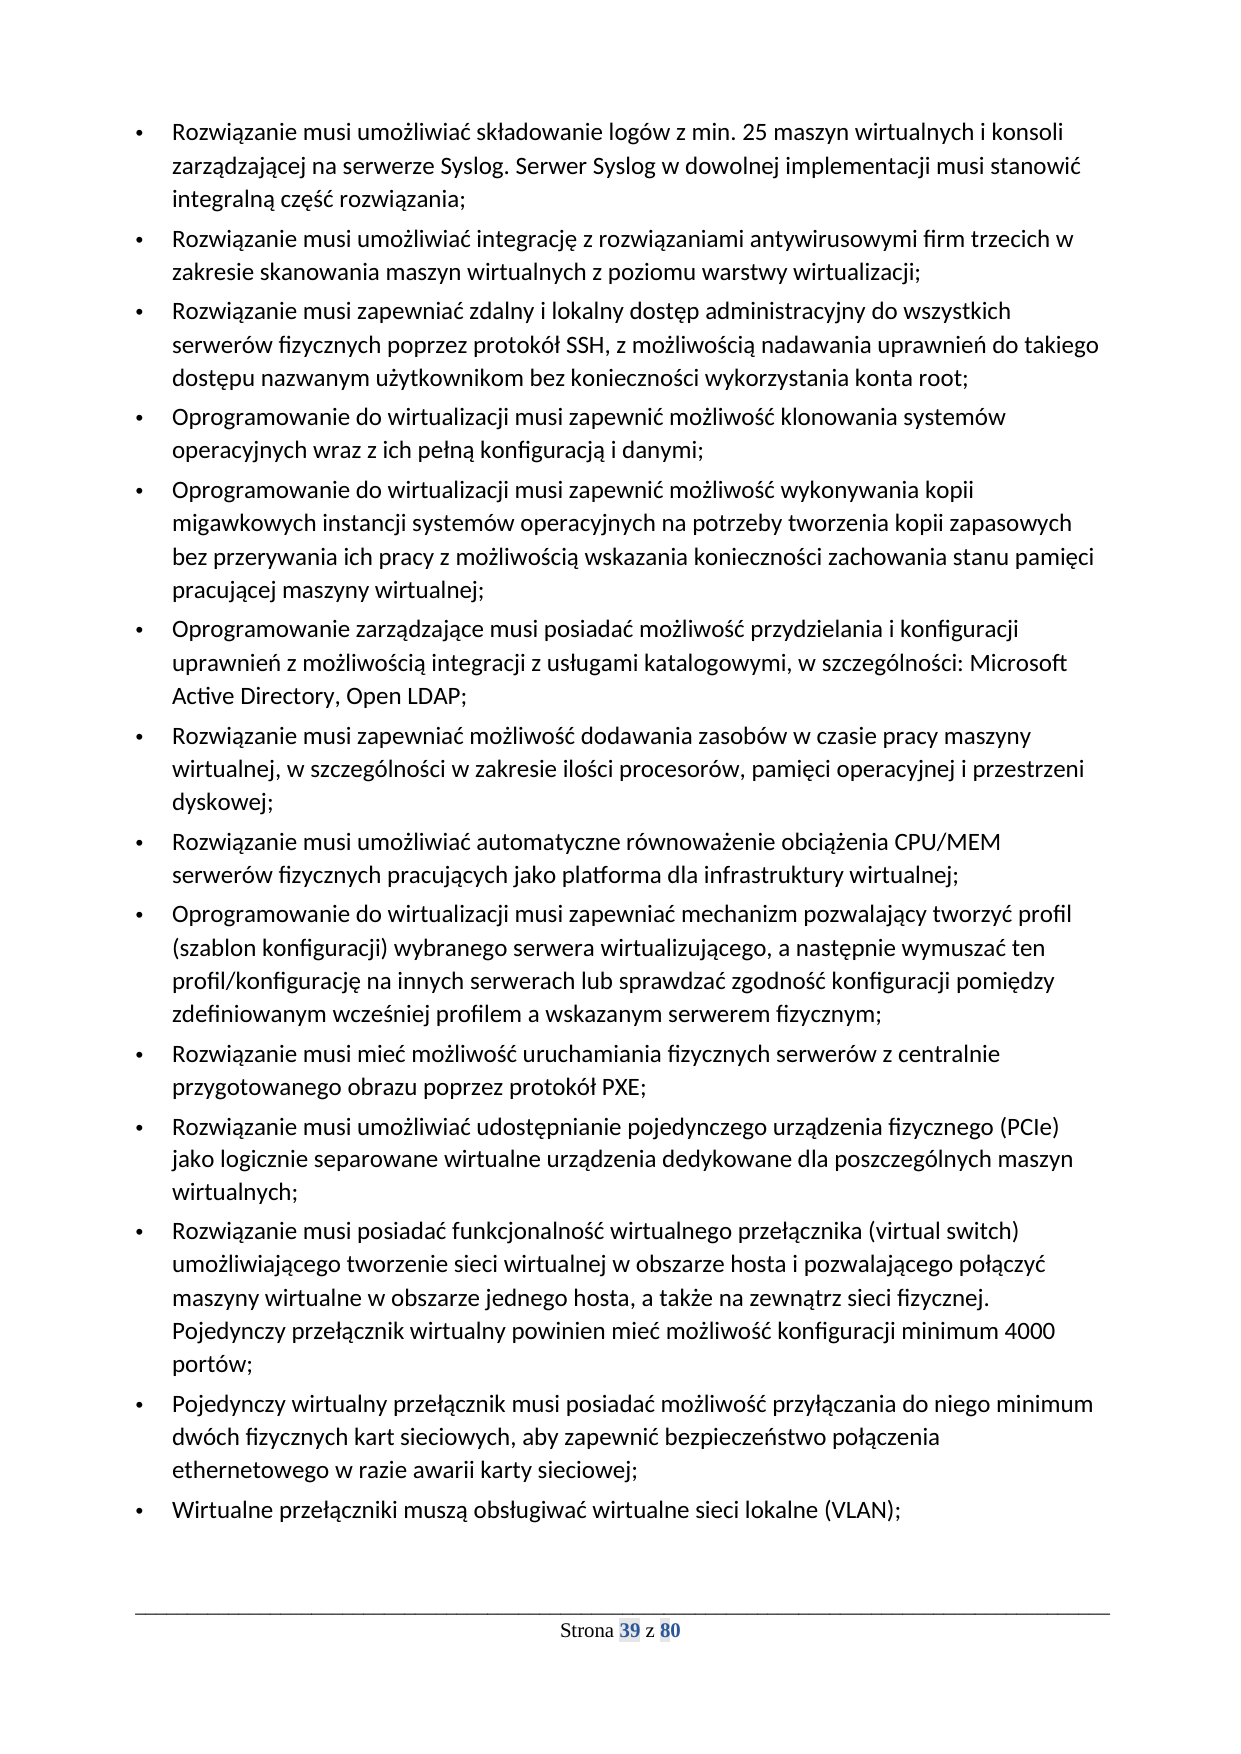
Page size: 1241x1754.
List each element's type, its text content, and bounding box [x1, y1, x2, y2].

list Rozwiązanie musi umożliwiać integrację z rozwiązaniami antywirusowymi firm trzecich w zakresie skanowania maszyn wirtualnych z poziomu warstwy wirtualizacji; [135, 223, 1104, 287]
list Oprogramowanie do wirtualizacji musi zapewniać mechanizm pozwalający tworzyć profil (szablon konfiguracji) wybranego serwera wirtualizującego, a następnie wymuszać ten profil/konfigurację na innych serwerach lub sprawdzać zgodność konfiguracji pomiędzy zdefiniowanym wcześniej profilem a wskazanym serwerem fizycznym; [135, 898, 1104, 1029]
list Rozwiązanie musi zapewniać możliwość dodawania zasobów w czasie pracy maszyny wirtualnej, w szczególności w zakresie ilości procesorów, pamięci operacyjnej i przestrzeni dyskowej; [135, 720, 1104, 817]
list Oprogramowanie do wirtualizacji musi zapewnić możliwość klonowania systemów operacyjnych wraz z ich pełną konfiguracją i danymi; [135, 401, 1104, 465]
list Rozwiązanie musi mieć możliwość uruchamiania fizycznych serwerów z centralnie przygotowanego obrazu poprzez protokół PXE; [135, 1038, 1104, 1101]
list Pojedynczy wirtualny przełącznik musi posiadać możliwość przyłączania do niego minimum dwóch fizycznych kart sieciowych, aby zapewnić bezpieczeństwo połączenia ethernetowego w razie awarii karty sieciowej; [135, 1388, 1104, 1485]
list Oprogramowanie do wirtualizacji musi zapewnić możliwość wykonywania kopii migawkowych instancji systemów operacyjnych na potrzeby tworzenia kopii zapasowych bez przerywania ich pracy z możliwością wskazania konieczności zachowania stanu pamięci pracującej maszyny wirtualnej; [135, 474, 1104, 604]
list Rozwiązanie musi posiadać funkcjonalność wirtualnego przełącznika (virtual switch) umożliwiającego tworzenie sieci wirtualnej w obszarze hosta i pozwalającego połączyć maszyny wirtualne w obszarze jednego hosta, a także na zewnątrz sieci fizycznej. Pojedynczy przełącznik wirtualny powinien mieć możliwość konfiguracji minimum 4000 portów; [135, 1215, 1104, 1379]
list Rozwiązanie musi umożliwiać udostępnianie pojedynczego urządzenia fizycznego (PCIe) jako logicznie separowane wirtualne urządzenia dedykowane dla poszczególnych maszyn wirtualnych; [135, 1111, 1104, 1206]
list Rozwiązanie musi umożliwiać składowanie logów z min. 25 maszyn wirtualnych i konsoli zarządzającej na serwerze Syslog. Serwer Syslog w dowolnej implementacji musi stanowić integralną część rozwiązania; [135, 117, 1104, 213]
list Wirtualne przełączniki muszą obsługiwać wirtualne sieci lokalne (VLAN); [135, 1494, 1104, 1525]
list Oprogramowanie zarządzające musi posiadać możliwość przydzielania i konfiguracji uprawnień z możliwością integracji z usługami katalogowymi, w szczególności: Microsoft Active Directory, Open LDAP; [135, 614, 1104, 711]
list Rozwiązanie musi umożliwiać automatyczne równoważenie obciążenia CPU/MEM serwerów fizycznych pracujących jako platforma dla infrastruktury wirtualnej; [135, 826, 1104, 889]
list Rozwiązanie musi zapewniać zdalny i lokalny dostęp administracyjny do wszystkich serwerów fizycznych poprzez protokół SSH, z możliwością nadawania uprawnień do takiego dostępu nazwanym użytkownikom bez konieczności wykorzystania konta root; [135, 296, 1104, 392]
